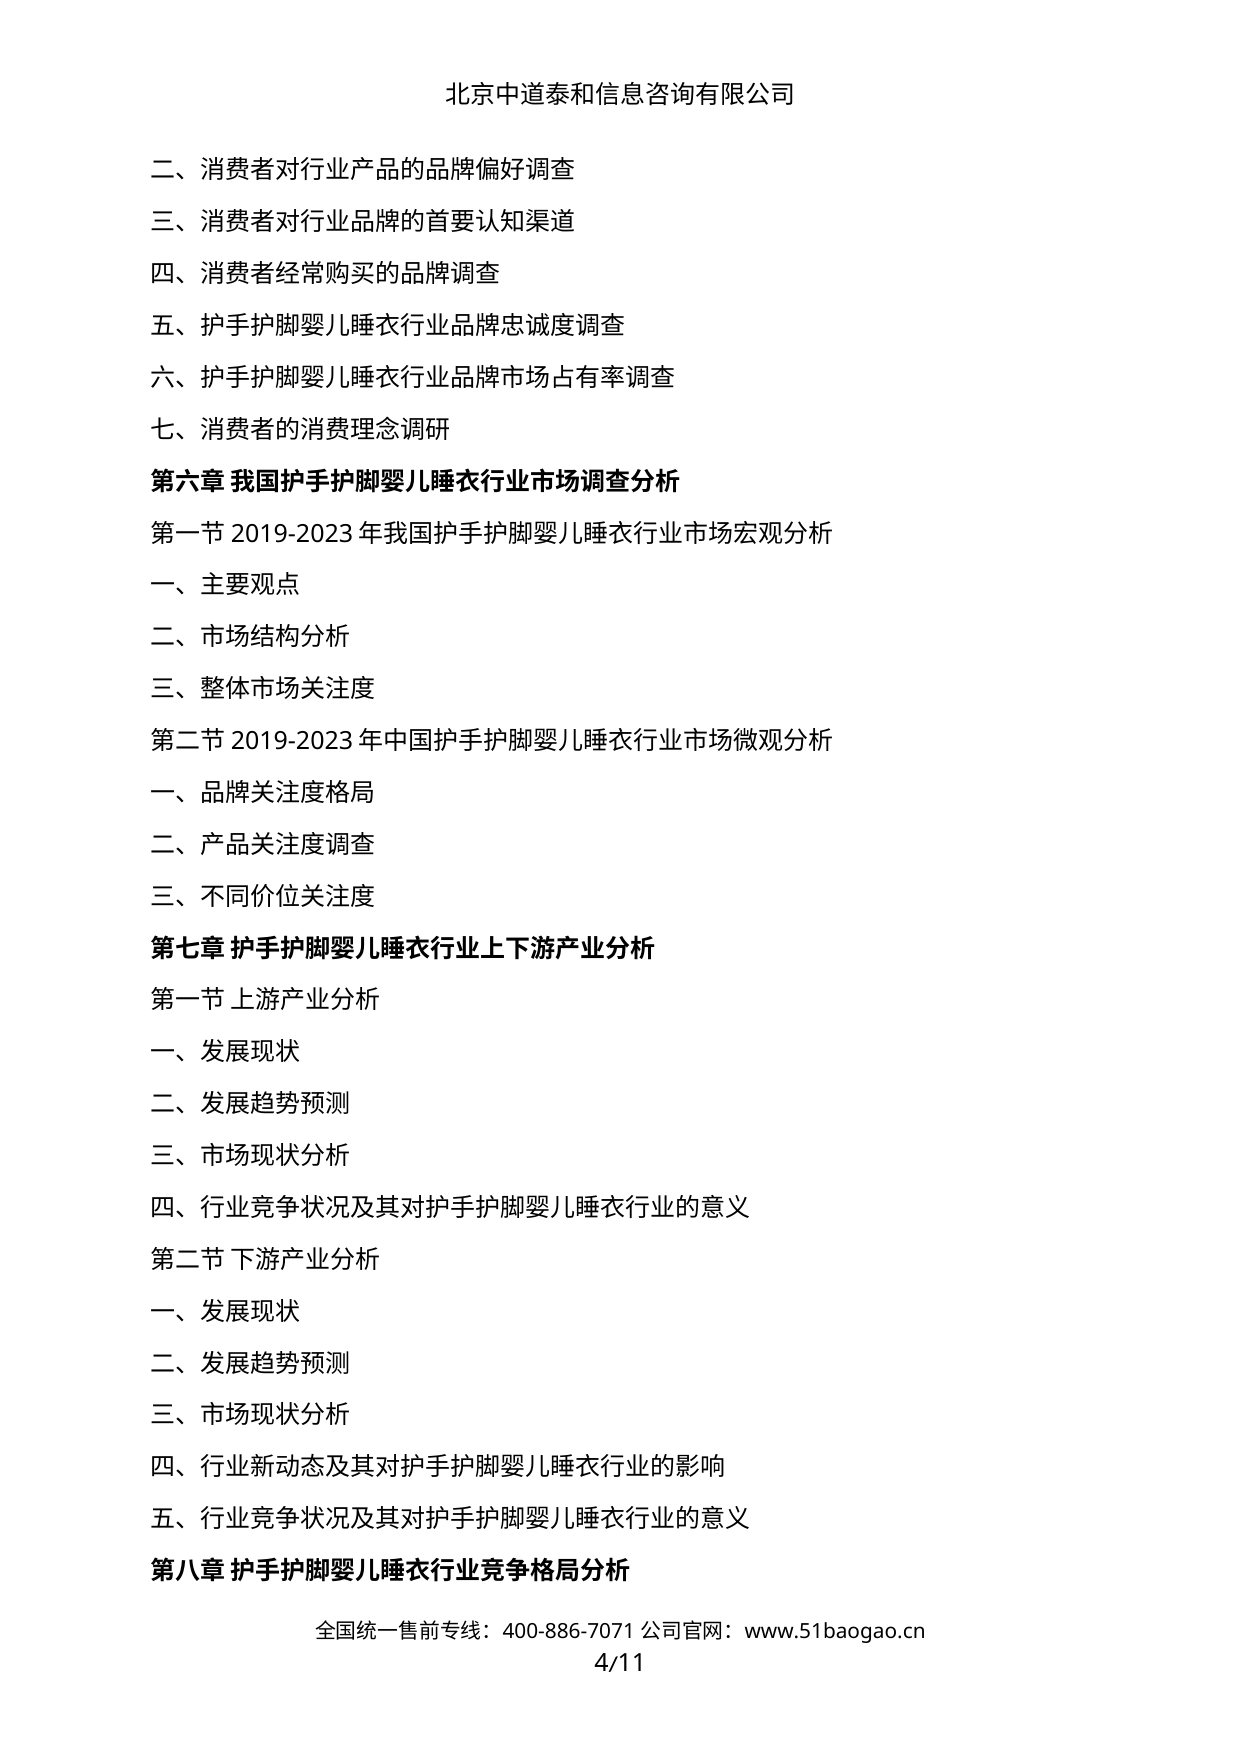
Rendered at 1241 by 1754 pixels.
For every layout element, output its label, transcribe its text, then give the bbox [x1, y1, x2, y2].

text 二、发展趋势预测 [150, 1343, 1090, 1379]
text 六、护手护脚婴儿睡衣行业品牌市场占有率调查 [150, 357, 1090, 394]
text 四、行业新动态及其对护手护脚婴儿睡衣行业的影响 [150, 1447, 1090, 1483]
text 二、市场结构分析 [150, 617, 1090, 653]
text 第二节 下游产业分析 [150, 1239, 1090, 1276]
text 第七章 护手护脚婴儿睡衣行业上下游产业分析 [150, 928, 1090, 964]
text 一、主要观点 [150, 565, 1090, 601]
text 五、行业竞争状况及其对护手护脚婴儿睡衣行业的意义 [150, 1499, 1090, 1535]
text 三、市场现状分析 [150, 1395, 1090, 1431]
text 三、不同价位关注度 [150, 876, 1090, 912]
text 第一节 上游产业分析 [150, 980, 1090, 1016]
text 第二节 2019-2023年中国护手护脚婴儿睡衣行业市场微观分析 [150, 721, 1090, 757]
text 第一节 2019-2023年我国护手护脚婴儿睡衣行业市场宏观分析 [150, 513, 1090, 549]
text 一、发展现状 [150, 1291, 1090, 1327]
text 四、消费者经常购买的品牌调查 [150, 254, 1090, 290]
text 二、发展趋势预测 [150, 1084, 1090, 1120]
text 三、市场现状分析 [150, 1136, 1090, 1172]
text 四、行业竞争状况及其对护手护脚婴儿睡衣行业的意义 [150, 1187, 1090, 1224]
text 五、护手护脚婴儿睡衣行业品牌忠诚度调查 [150, 306, 1090, 342]
text 三、整体市场关注度 [150, 669, 1090, 705]
text 二、消费者对行业产品的品牌偏好调查 [150, 150, 1090, 186]
text 七、消费者的消费理念调研 [150, 409, 1090, 446]
text 一、品牌关注度格局 [150, 772, 1090, 809]
text 第六章 我国护手护脚婴儿睡衣行业市场调查分析 [150, 461, 1090, 497]
text 三、消费者对行业品牌的首要认知渠道 [150, 202, 1090, 238]
text 二、产品关注度调查 [150, 824, 1090, 861]
text 一、发展现状 [150, 1032, 1090, 1068]
text 第八章 护手护脚婴儿睡衣行业竞争格局分析 [150, 1551, 1090, 1587]
